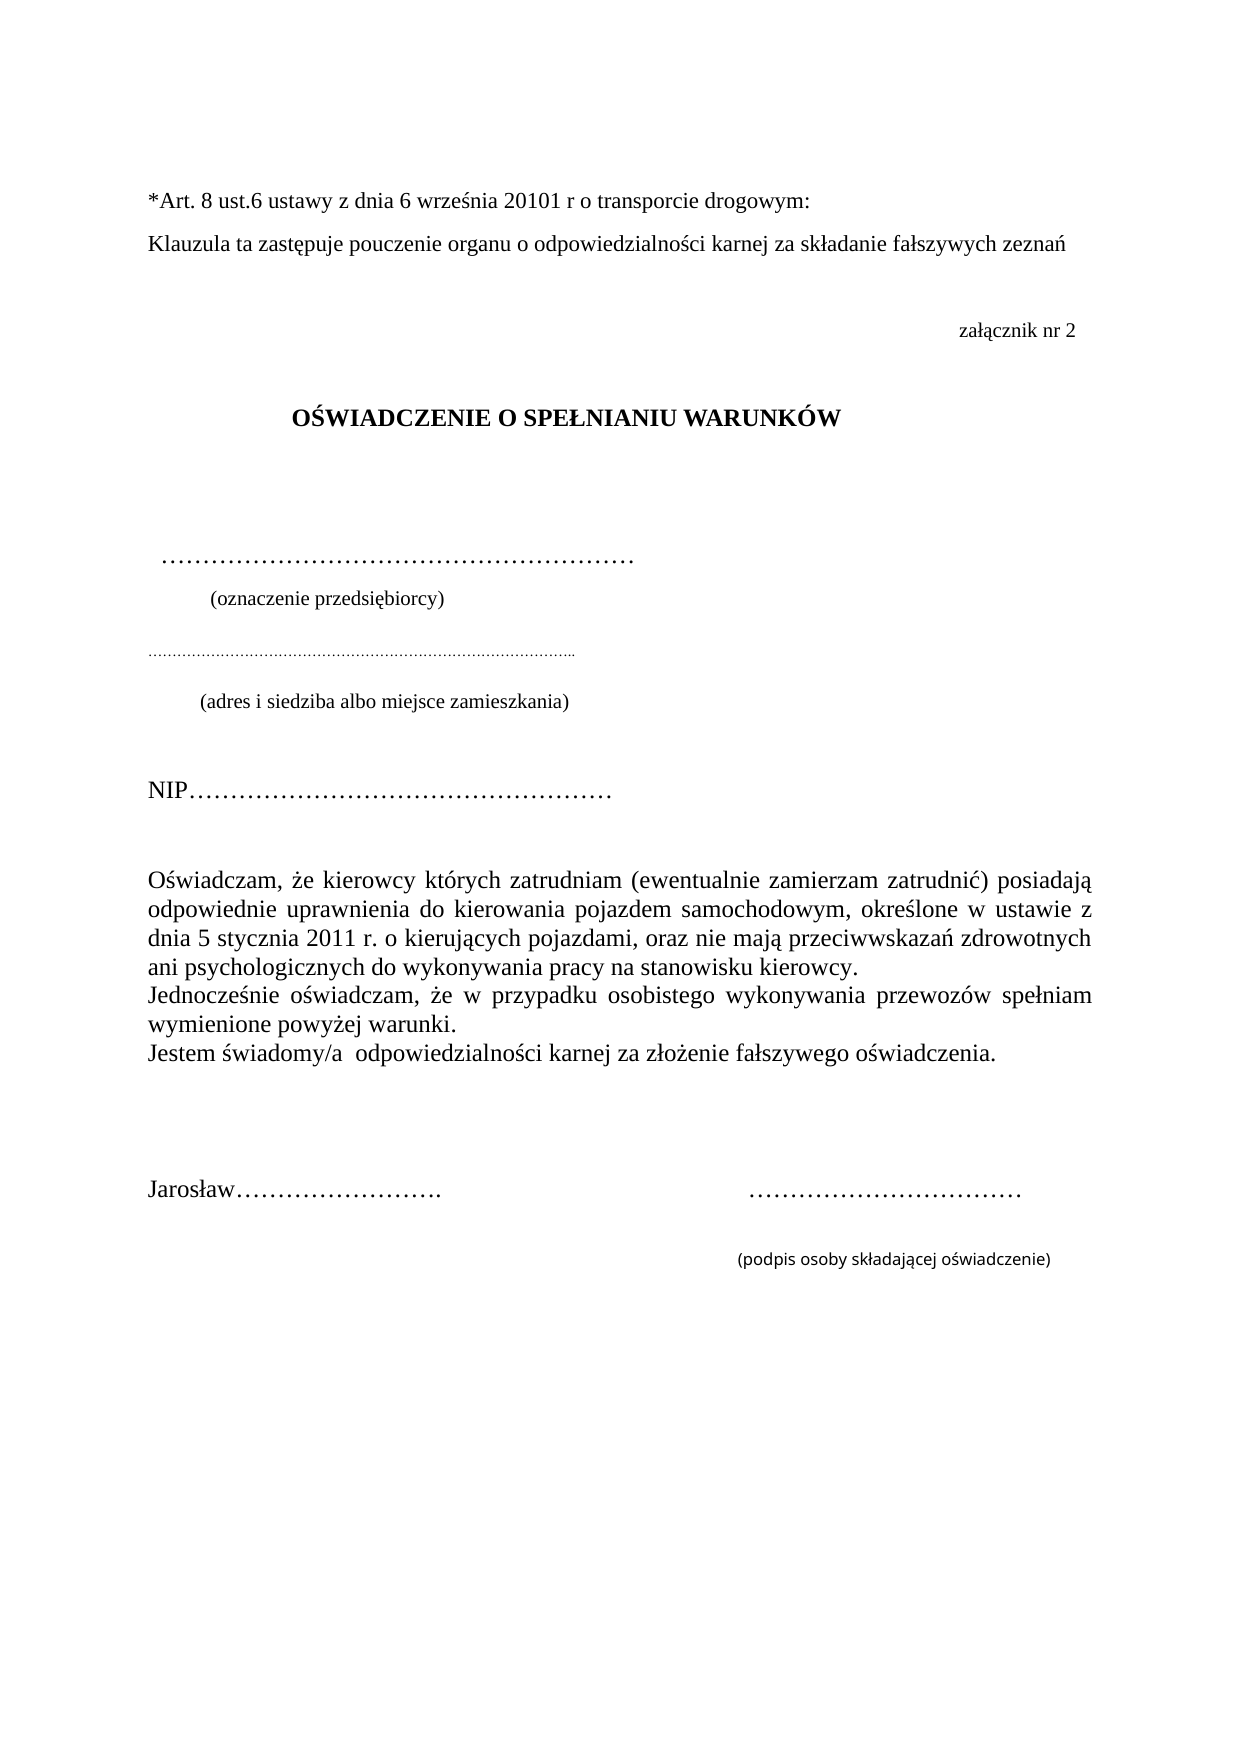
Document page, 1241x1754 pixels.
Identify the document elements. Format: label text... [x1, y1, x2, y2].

text Jarosław……………………. …………………………… [148, 1174, 1093, 1203]
text NIP…………………………………………… [148, 775, 1093, 803]
text Jednocześnie oświadczam, że w przypadku osobistego wykonywania przewozów spełniam wymienione powyżej warunki. [148, 981, 1093, 1038]
text (podpis osoby składającej oświadczenie) [738, 1220, 1093, 1271]
text (oznaczenie przedsiębiorcy) [148, 586, 1093, 610]
text *Art. 8 ust.6 ustawy z dnia 6 września 20101 r o transporcie drogowym: [148, 187, 1093, 213]
text załącznik nr 2 [959, 318, 1093, 342]
text Jestem świadomy/a odpowiedzialności karnej za złożenie fałszywego oświadczenia. [148, 1038, 1093, 1067]
text …………………………………………………………………………….. [148, 643, 1093, 672]
text Oświadczam, że kierowcy których zatrudniam (ewentualnie zamierzam zatrudnić) posiadają odpowiednie uprawnienia do kierowania pojazdem samochodowym, określone w ustawie z dnia 5 stycznia 2011 r. o kierujących pojazdami, oraz nie mają przeciwwskazań zdrowotnych ani psychologicznych do wykonywania pracy na stanowisku kierowcy. [148, 866, 1093, 981]
text OŚWIADCZENIE O SPEŁNIANIU WARUNKÓW [148, 403, 1093, 432]
text (adres i siedziba albo miejsce zamieszkania) [148, 689, 1093, 713]
text ………………………………………………… [148, 540, 1093, 569]
text Klauzula ta zastępuje pouczenie organu o odpowiedzialności karnej za składanie fałszywych zeznań [148, 230, 1093, 256]
